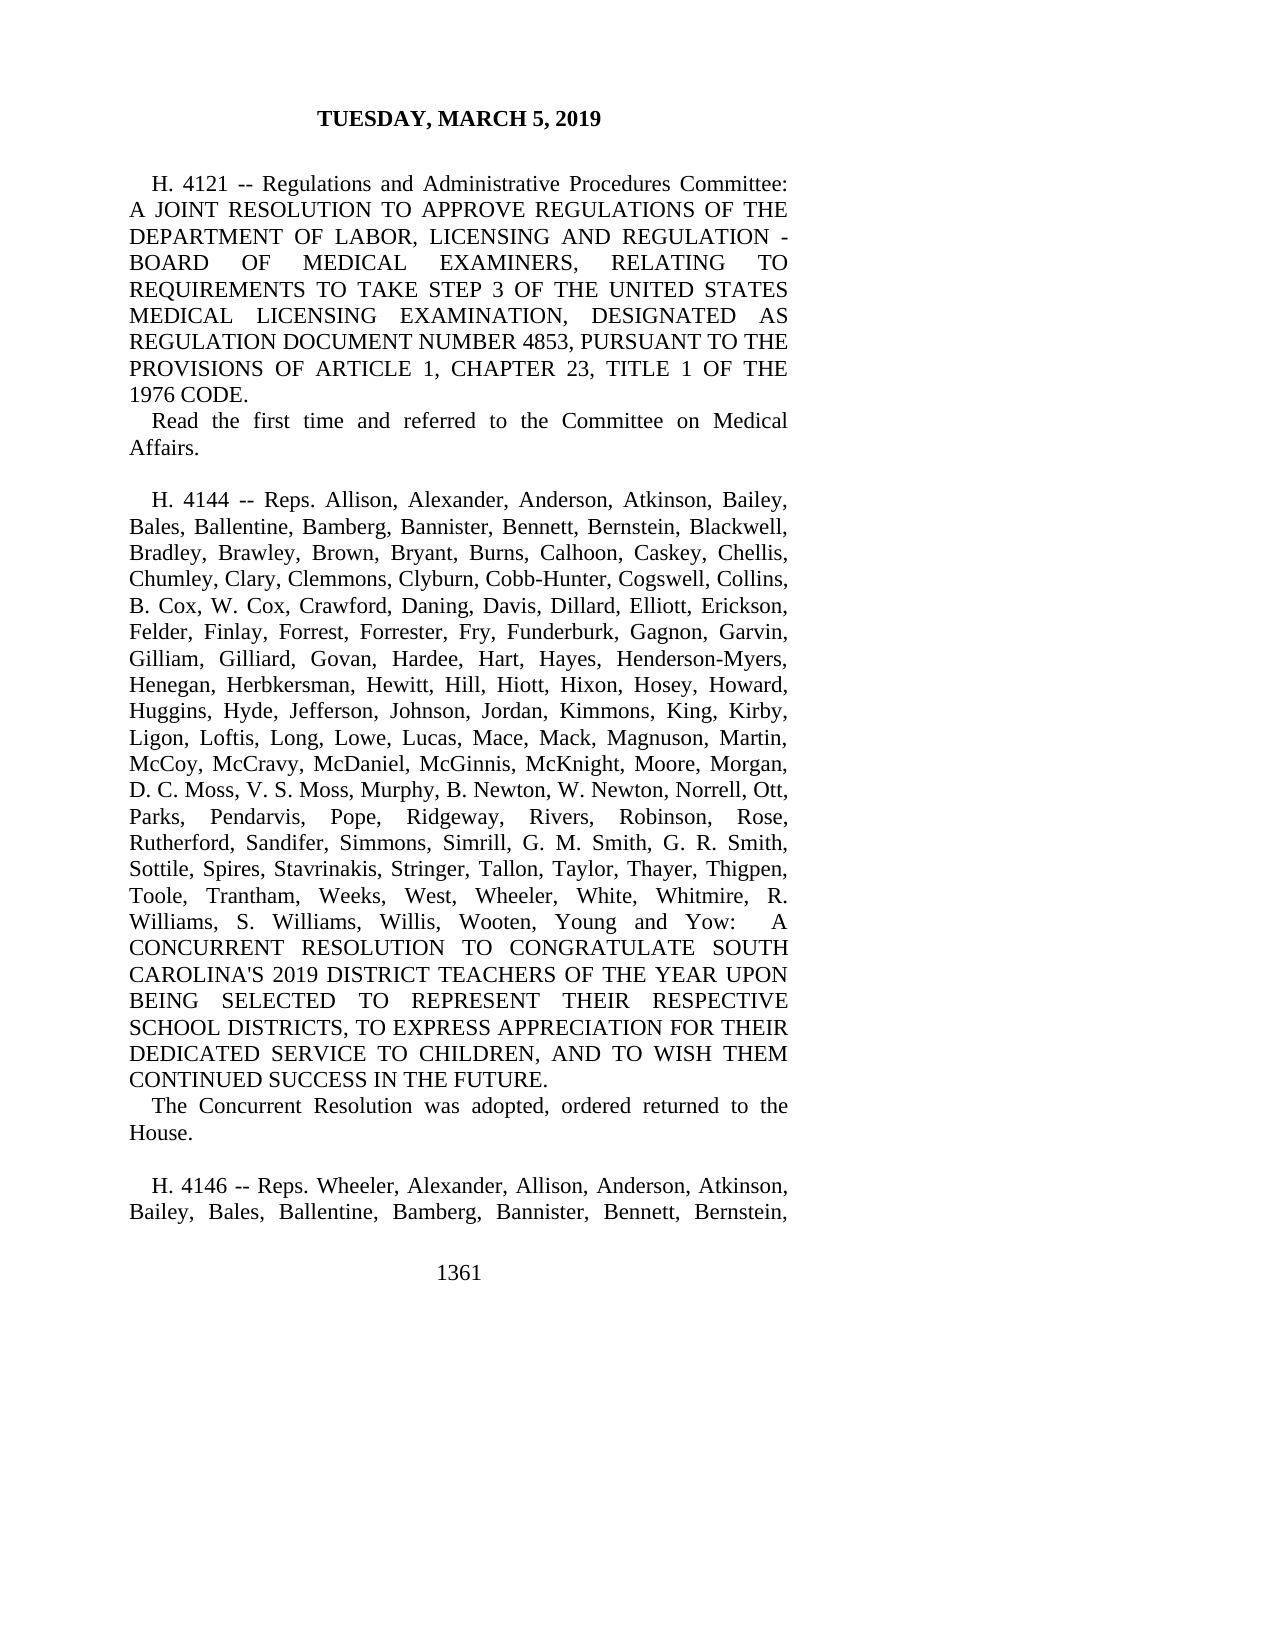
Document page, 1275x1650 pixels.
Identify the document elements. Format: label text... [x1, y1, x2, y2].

text H. 4121 -- Regulations and Administrative Procedures Committee: A JOINT RESOLUTION TO APPROVE REGULATIONS OF THE DEPARTMENT OF LABOR, LICENSING AND REGULATION - BOARD OF MEDICAL EXAMINERS, RELATING TO REQUIREMENTS TO TAKE STEP 3 OF THE UNITED STATES MEDICAL LICENSING EXAMINATION, DESIGNATED AS REGULATION DOCUMENT NUMBER 4853, PURSUANT TO THE PROVISIONS OF ARTICLE 1, CHAPTER 23, TITLE 1 OF THE 1976 CODE. [129, 170, 789, 407]
text Read the first time and referred to the Committee on Medical Affairs. [129, 407, 789, 460]
text The Concurrent Resolution was adopted, ordered returned to the House. [129, 1093, 789, 1145]
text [129, 1172, 789, 1224]
text H. 4144 -- Reps. Allison, Alexander, Anderson, Atkinson, Bailey, Bales, Ballentine, Bamberg, Bannister, Bennett, Bernstein, Blackwell, Bradley, Brawley, Brown, Bryant, Burns, Calhoon, Caskey, Chellis, Chumley, Clary, Clemmons, Clyburn, Cobb-Hunter, Cogswell, Collins, B. Cox, W. Cox, Crawford, Daning, Davis, Dillard, Elliott, Erickson, Felder, Finlay, Forrest, Forrester, Fry, Funderburk, Gagnon, Garvin, Gilliam, Gilliard, Govan, Hardee, Hart, Hayes, Henderson-Myers, Henegan, Herbkersman, Hewitt, Hill, Hiott, Hixon, Hosey, Howard, Huggins, Hyde, Jefferson, Johnson, Jordan, Kimmons, King, Kirby, Ligon, Loftis, Long, Lowe, Lucas, Mace, Mack, Magnuson, Martin, McCoy, McCravy, McDaniel, McGinnis, McKnight, Moore, Morgan, D. C. Moss, V. S. Moss, Murphy, B. Newton, W. Newton, Norrell, Ott, Parks, Pendarvis, Pope, Ridgeway, Rivers, Robinson, Rose, Rutherford, Sandifer, Simmons, Simrill, G. M. Smith, G. R. Smith, Sottile, Spires, Stavrinakis, Stringer, Tallon, Taylor, Thayer, Thigpen, Toole, Trantham, Weeks, West, Wheeler, White, Whitmire, R. Williams, S. Williams, Willis, Wooten, Young and Yow: A CONCURRENT RESOLUTION TO CONGRATULATE SOUTH CAROLINA'S 2019 DISTRICT TEACHERS OF THE YEAR UPON BEING SELECTED TO REPRESENT THEIR RESPECTIVE SCHOOL DISTRICTS, TO EXPRESS APPRECIATION FOR THEIR DEDICATED SERVICE TO CHILDREN, AND TO WISH THEM CONTINUED SUCCESS IN THE FUTURE. [129, 486, 789, 1093]
